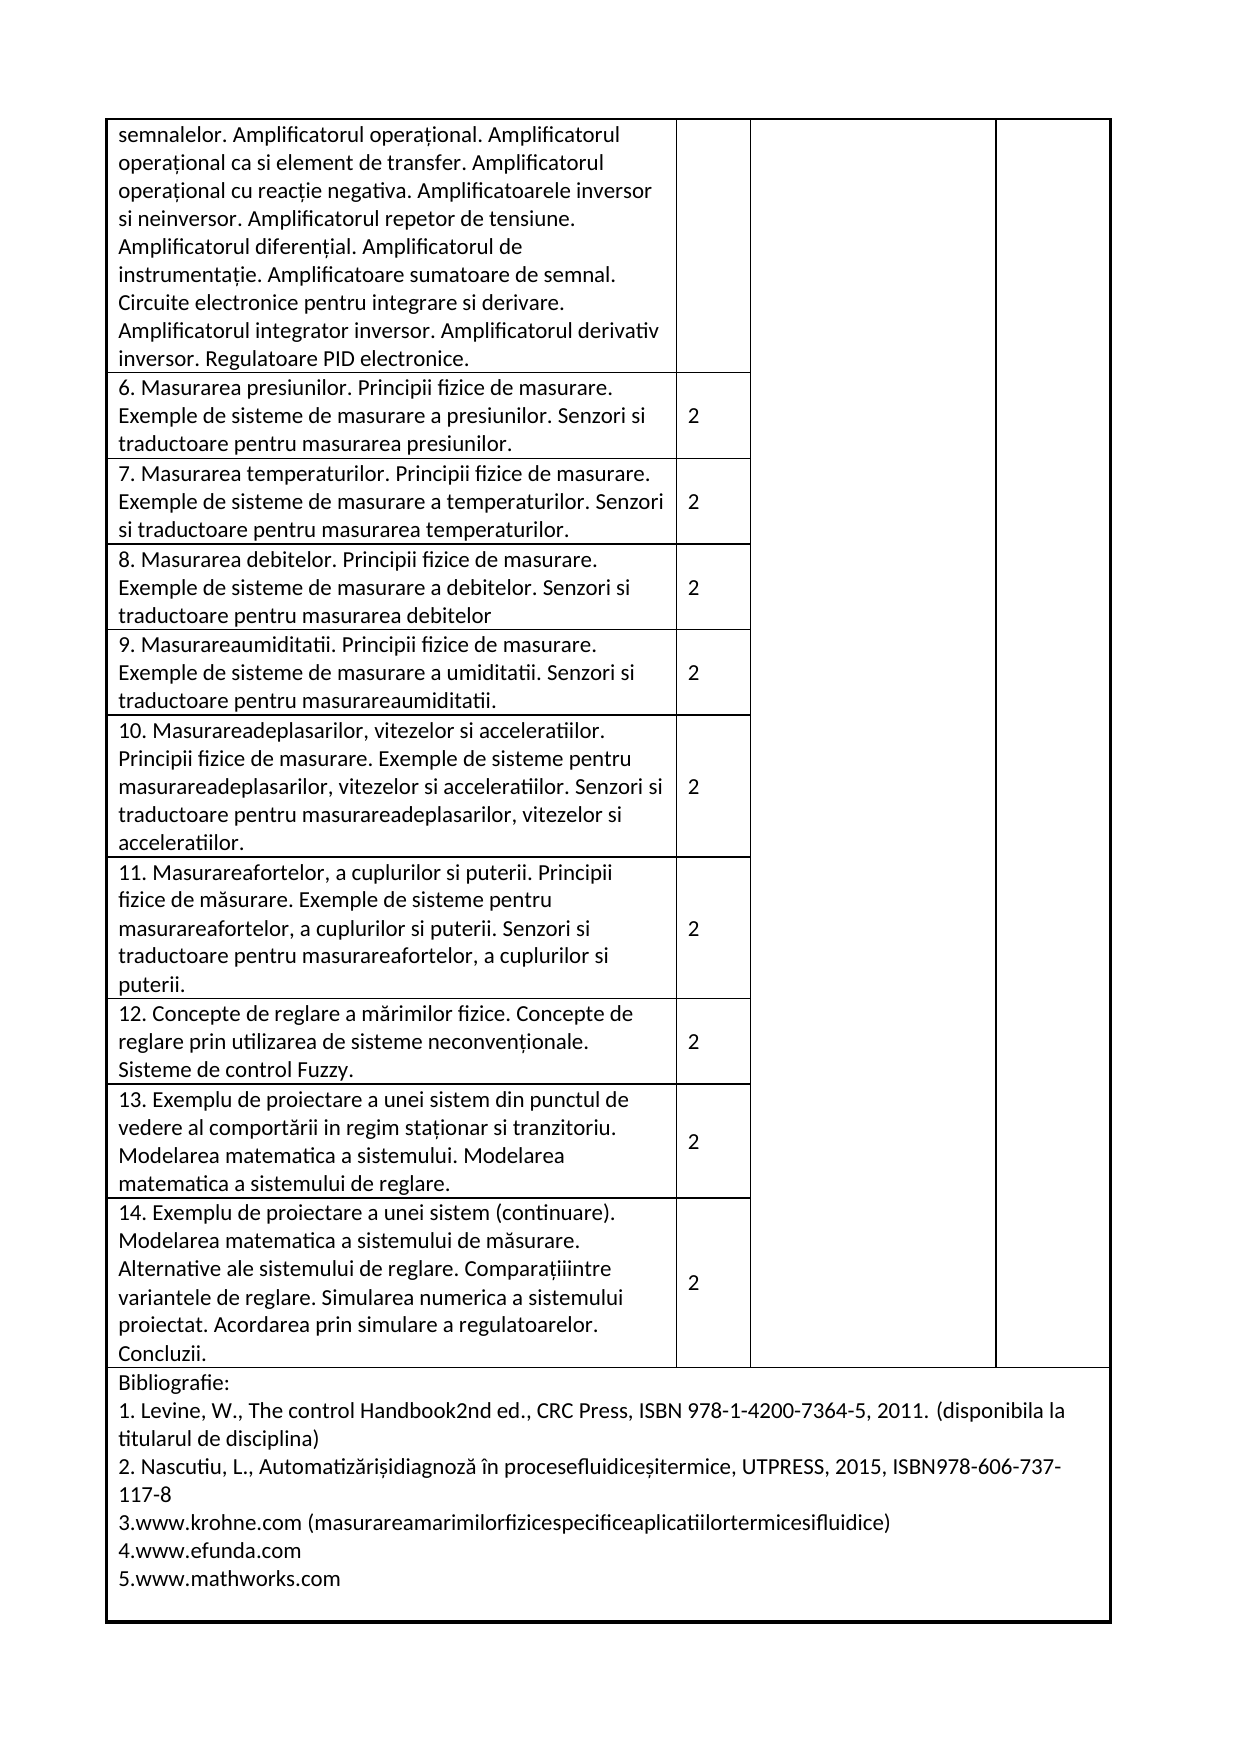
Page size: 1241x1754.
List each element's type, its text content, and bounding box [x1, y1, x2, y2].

table_cell 7. Masurarea temperaturilor. Principii fizice de masurare. Exemple de sisteme de masurare a temperaturilor. Senzori si traductoare pentru masurarea temperaturilor. [108, 459, 676, 543]
table_cell 13. Exemplu de proiectare a unei sistem din punctul de vedere al comportării in regim staţionar si tranzitoriu. Modelarea matematica a sistemului. Modelarea matematica a sistemului de reglare. [108, 1085, 676, 1197]
table_cell 2 [677, 716, 750, 856]
table_cell 2 [677, 120, 750, 372]
table_cell 2 [677, 999, 750, 1083]
table_cell Bibliografie: 1. Levine, W., The control Handbook2nd ed., CRC Press, ISBN 978-1-4200-7364-5, 2011. (disponibila la titularul de disciplina) 2. Nascutiu, L., Automatizărișidiagnoză în procesefluidiceșitermice, UTPRESS, 2015, ISBN978-606-737-117-8 3.www.krohne.com (masurareamarimilorfizicespecificeaplicatiilortermicesifluidice) 4.www.efunda.com 5.www.mathworks.com [108, 1368, 1109, 1620]
table_cell 2 [677, 373, 750, 457]
table_cell 14. Exemplu de proiectare a unei sistem (continuare). Modelarea matematica a sistemului de măsurare. Alternative ale sistemului de reglare. Comparaţiiintre variantele de reglare. Simularea numerica a sistemului proiectat. Acordarea prin simulare a regulatoarelor. Concluzii. [108, 1199, 676, 1367]
table_cell 11. Masurareafortelor, a cuplurilor si puterii. Principii fizice de măsurare. Exemple de sisteme pentru masurareafortelor, a cuplurilor si puterii. Senzori si traductoare pentru masurareafortelor, a cuplurilor si puterii. [108, 858, 676, 998]
table_cell 2 [677, 1199, 750, 1367]
table_cell 2 [677, 459, 750, 543]
table_cell 2 [677, 1085, 750, 1197]
table_cell 9. Masurareaumiditatii. Principii fizice de masurare. Exemple de sisteme de masurare a umiditatii. Senzori si traductoare pentru masurareaumiditatii. [108, 630, 676, 714]
table_cell 10. Masurareadeplasarilor, vitezelor si acceleratiilor. Principii fizice de masurare. Exemple de sisteme pentru masurareadeplasarilor, vitezelor si acceleratiilor. Senzori si traductoare pentru masurareadeplasarilor, vitezelor si acceleratiilor. [108, 716, 676, 856]
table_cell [108, 120, 676, 372]
table_cell 2 [677, 858, 750, 998]
table_cell 6. Masurarea presiunilor. Principii fizice de masurare. Exemple de sisteme de masurare a presiunilor. Senzori si traductoare pentru masurarea presiunilor. [108, 373, 676, 457]
table_cell 2 [677, 545, 750, 629]
table_cell 2 [677, 630, 750, 714]
table_cell 12. Concepte de reglare a mărimilor fizice. Concepte de reglare prin utilizarea de sisteme neconvenţionale. Sisteme de control Fuzzy. [108, 999, 676, 1083]
table_cell 8. Masurarea debitelor. Principii fizice de masurare. Exemple de sisteme de masurare a debitelor. Senzori si traductoare pentru masurarea debitelor [108, 545, 676, 629]
